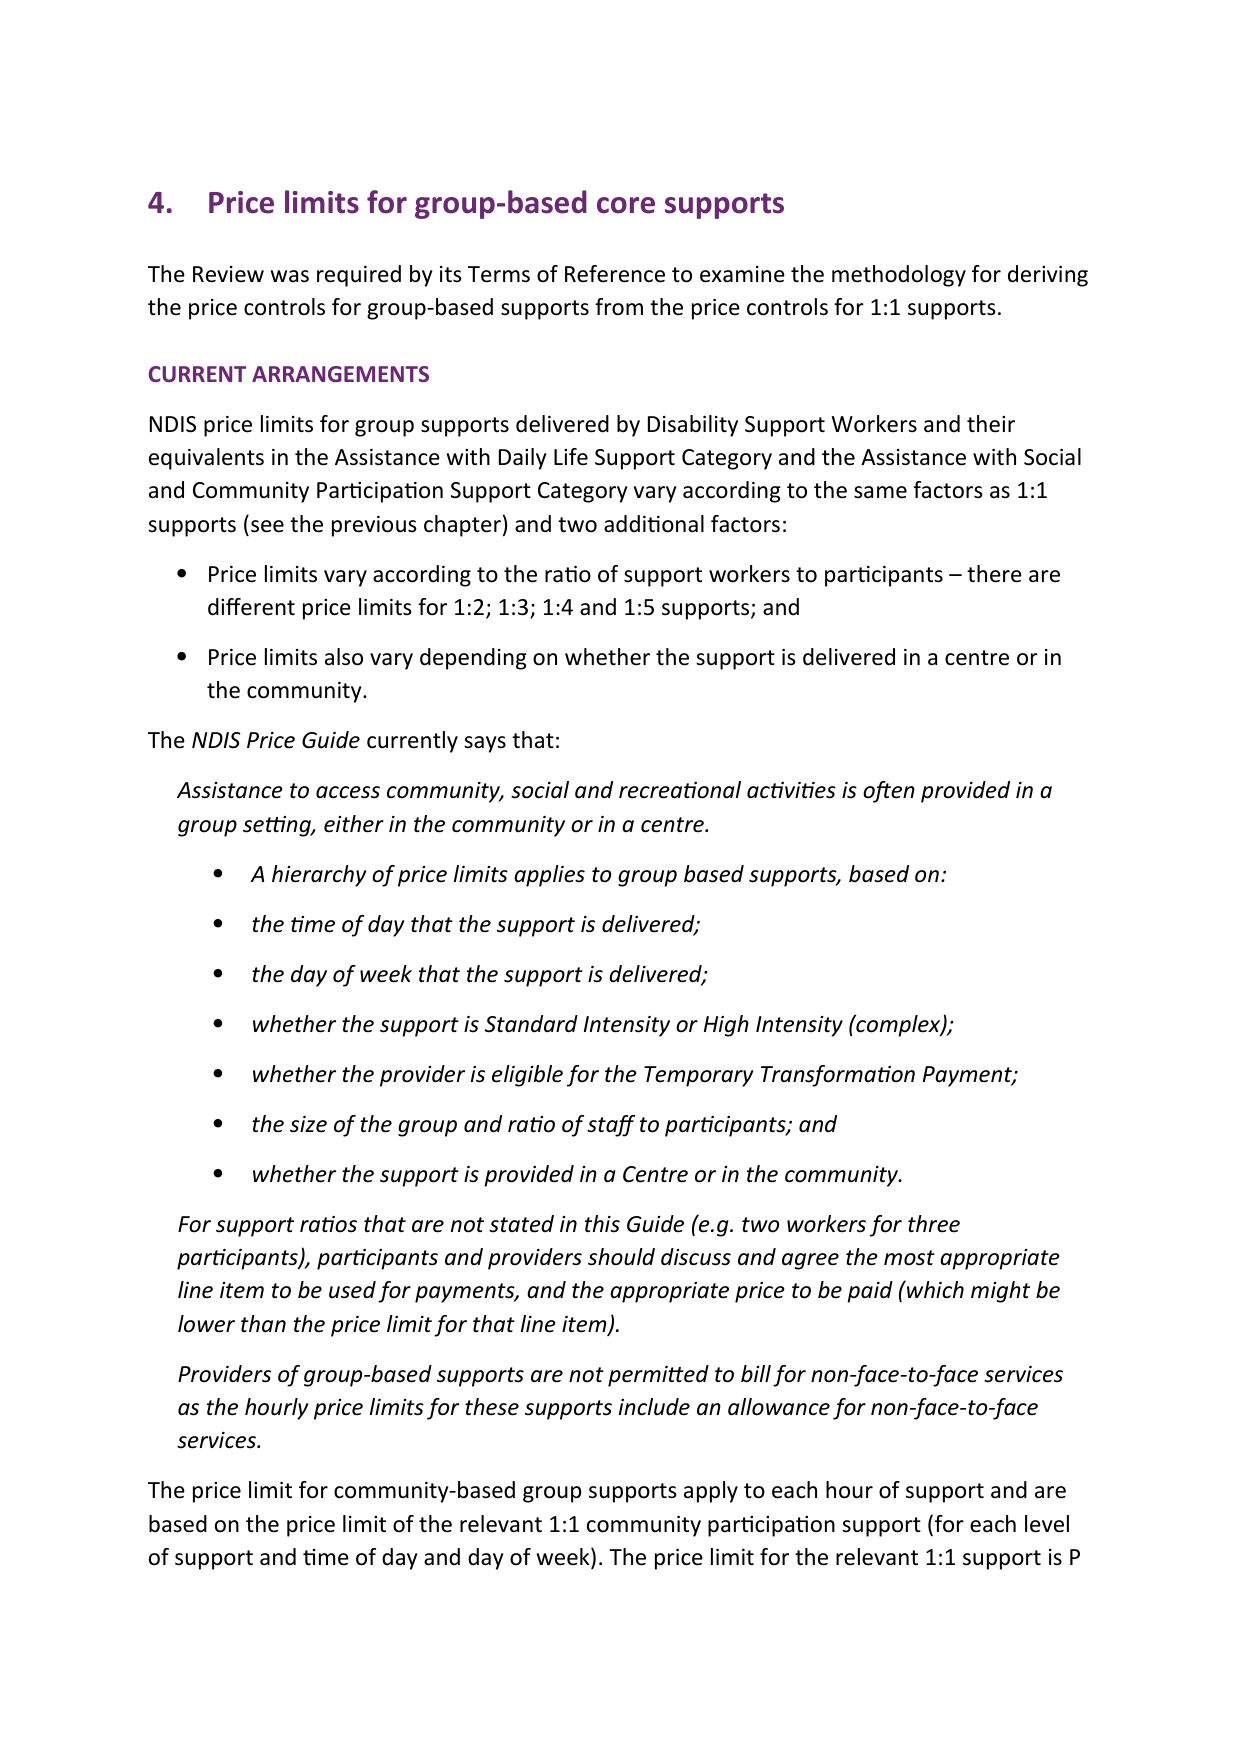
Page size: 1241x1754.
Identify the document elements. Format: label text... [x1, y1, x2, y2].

text Providers of group-based supports are not permitted to bill for non-face-to-face services as the hourly price limits for these supports include an allowance for non-face-to-face services. [177, 1355, 1092, 1455]
list the day of week that the support is delivered; [214, 955, 1092, 988]
subtitle Current Arrangements [148, 355, 1063, 388]
text The NDIS Price Guide currently says that: [148, 722, 1092, 755]
text Price limits also vary depending on whether the support is delivered in a centre or in the community. [177, 638, 1092, 705]
list whether the support is provided in a Centre or in the community. [214, 1155, 1092, 1188]
text NDIS price limits for group supports delivered by Disability Support Workers and their equivalents in the Assistance with Daily Life Support Category and the Assistance with Social and Community Participation Support Category vary according to the same factors as 1:1 supports (see the previous chapter) and two additional factors: [148, 405, 1092, 538]
list the size of the group and ratio of staff to participants; and [214, 1105, 1092, 1138]
subtitle Price limits for group-based core supports [148, 181, 1092, 222]
text Assistance to access community, social and recreational activities is often provided in a group setting, either in the community or in a centre. [177, 772, 1092, 838]
list the time of day that the support is delivered; [214, 905, 1092, 938]
text Price limits vary according to the ratio of support workers to participants – there are different price limits for 1:2; 1:3; 1:4 and 1:5 supports; and [177, 555, 1092, 622]
list A hierarchy of price limits applies to group based supports, based on: [214, 855, 1092, 888]
list whether the support is Standard Intensity or High Intensity (complex); [214, 1005, 1092, 1038]
list whether the provider is eligible for the Temporary Transformation Payment; [214, 1055, 1092, 1088]
text For support ratios that are not stated in this Guide (e.g. two workers for three participants), participants and providers should discuss and agree the most appropriate line item to be used for payments, and the appropriate price to be paid (which might be lower than the price limit for that line item). [177, 1205, 1092, 1338]
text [148, 1472, 1092, 1572]
text The Review was required by its Terms of Reference to examine the methodology for deriving the price controls for group-based supports from the price controls for 1:1 supports. [148, 255, 1092, 322]
